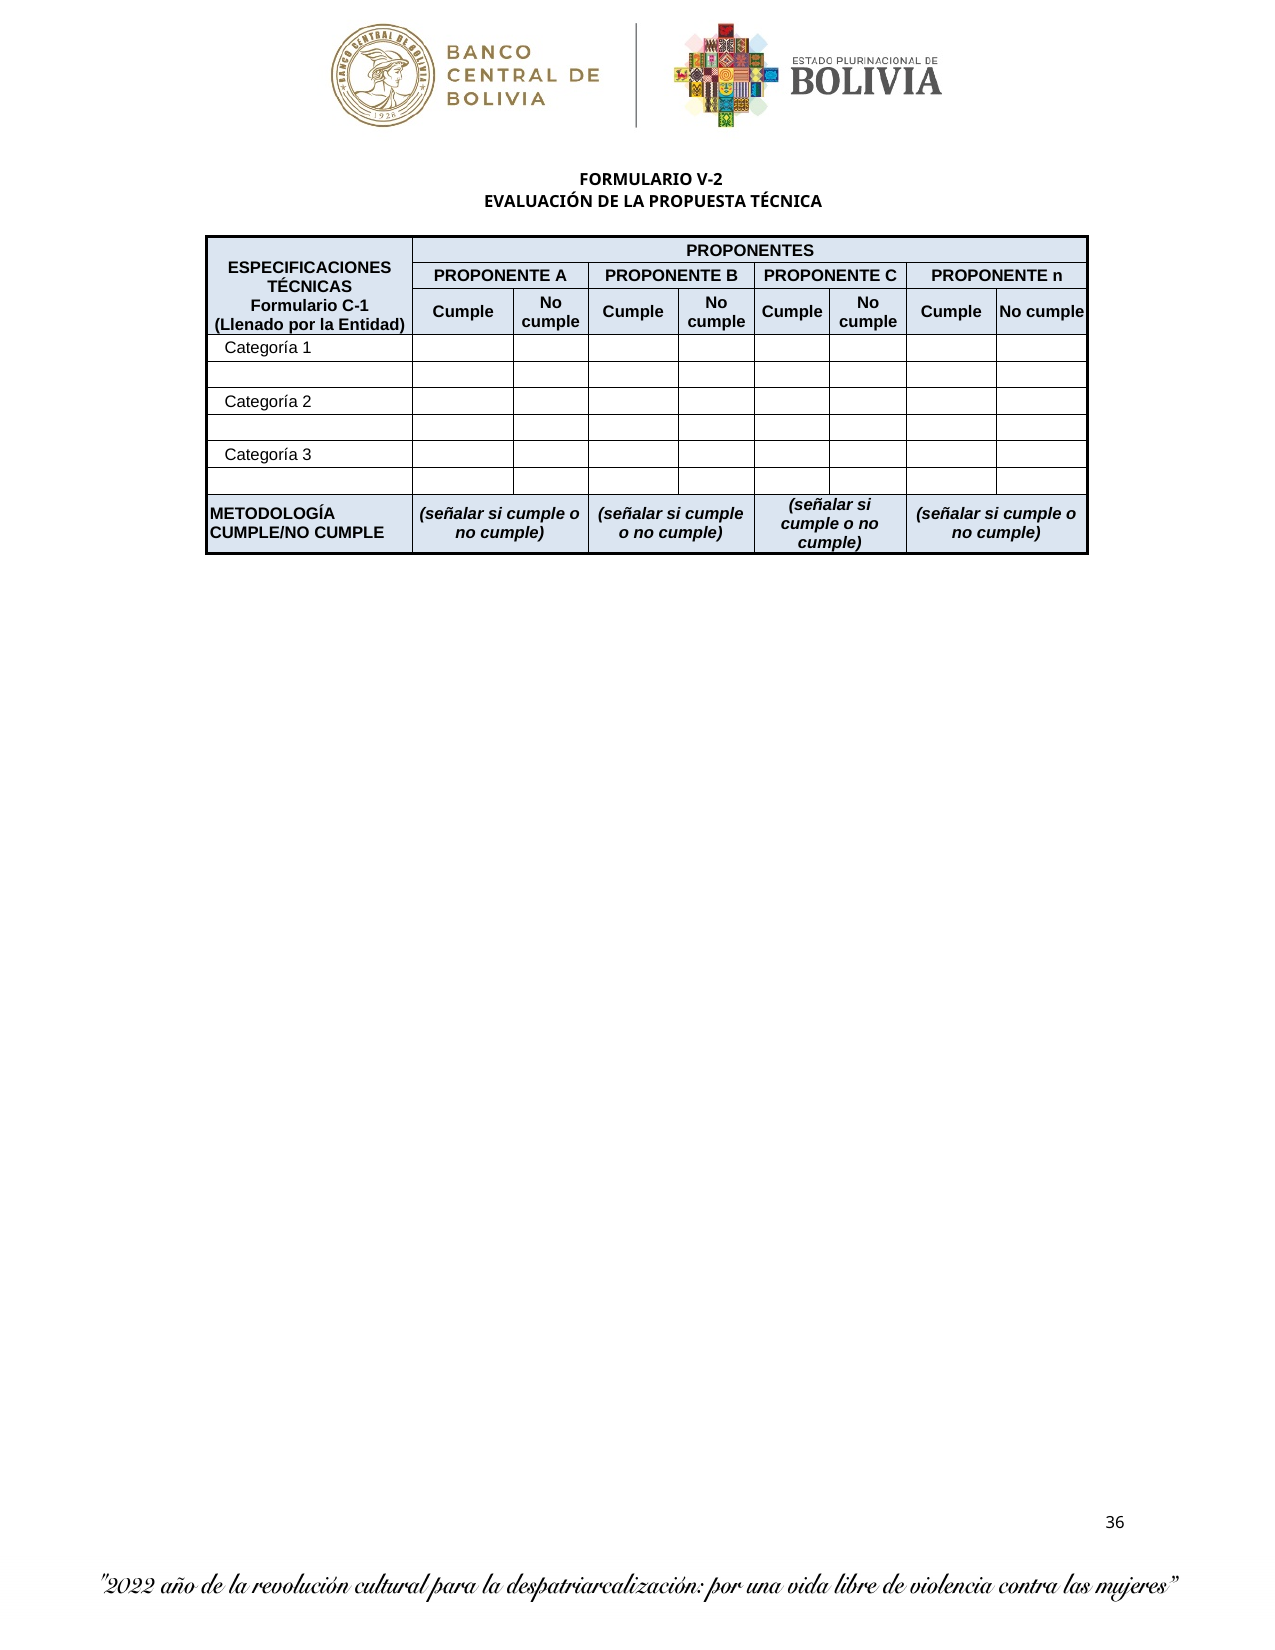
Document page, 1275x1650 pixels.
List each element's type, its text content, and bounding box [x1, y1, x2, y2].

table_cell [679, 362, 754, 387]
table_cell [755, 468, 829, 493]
text EVALUACIÓN DE LA PROPUESTA TÉCNICA [177, 190, 1124, 212]
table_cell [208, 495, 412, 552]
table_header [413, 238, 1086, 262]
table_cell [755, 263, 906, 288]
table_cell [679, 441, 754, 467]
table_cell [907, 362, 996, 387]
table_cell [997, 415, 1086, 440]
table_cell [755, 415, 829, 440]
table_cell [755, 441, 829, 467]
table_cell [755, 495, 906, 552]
picture [0, 5, 1272, 166]
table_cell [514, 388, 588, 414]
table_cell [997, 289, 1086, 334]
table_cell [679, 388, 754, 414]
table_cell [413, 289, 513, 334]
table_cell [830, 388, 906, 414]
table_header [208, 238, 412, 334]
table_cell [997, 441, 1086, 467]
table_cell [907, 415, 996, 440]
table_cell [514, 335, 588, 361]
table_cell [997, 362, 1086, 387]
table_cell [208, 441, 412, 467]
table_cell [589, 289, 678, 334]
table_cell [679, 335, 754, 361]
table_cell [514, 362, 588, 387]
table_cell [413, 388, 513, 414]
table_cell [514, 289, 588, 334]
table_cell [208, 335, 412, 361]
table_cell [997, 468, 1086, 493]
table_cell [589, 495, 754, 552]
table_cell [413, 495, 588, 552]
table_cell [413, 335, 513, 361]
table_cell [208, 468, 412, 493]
picture [0, 1556, 1275, 1621]
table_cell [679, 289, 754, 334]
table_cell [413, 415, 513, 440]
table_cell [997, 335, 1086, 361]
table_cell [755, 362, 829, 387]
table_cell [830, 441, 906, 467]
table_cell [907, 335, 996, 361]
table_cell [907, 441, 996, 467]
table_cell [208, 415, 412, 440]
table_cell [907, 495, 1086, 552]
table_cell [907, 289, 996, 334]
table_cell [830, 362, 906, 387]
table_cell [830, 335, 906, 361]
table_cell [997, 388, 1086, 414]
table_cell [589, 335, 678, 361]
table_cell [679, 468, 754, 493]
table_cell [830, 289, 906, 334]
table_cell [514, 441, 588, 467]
text FORMULARIO V-2 [177, 148, 1124, 190]
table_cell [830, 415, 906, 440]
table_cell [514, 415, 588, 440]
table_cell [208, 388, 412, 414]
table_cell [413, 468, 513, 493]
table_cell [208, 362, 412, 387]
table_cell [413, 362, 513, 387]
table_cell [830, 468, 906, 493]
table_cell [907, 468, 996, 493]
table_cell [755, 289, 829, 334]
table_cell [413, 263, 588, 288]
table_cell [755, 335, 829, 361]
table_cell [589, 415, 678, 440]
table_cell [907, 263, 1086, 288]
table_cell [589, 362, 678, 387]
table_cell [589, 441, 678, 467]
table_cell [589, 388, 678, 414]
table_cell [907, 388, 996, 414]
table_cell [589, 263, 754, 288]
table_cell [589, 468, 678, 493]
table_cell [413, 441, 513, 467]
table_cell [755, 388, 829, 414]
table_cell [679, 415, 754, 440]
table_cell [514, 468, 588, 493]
